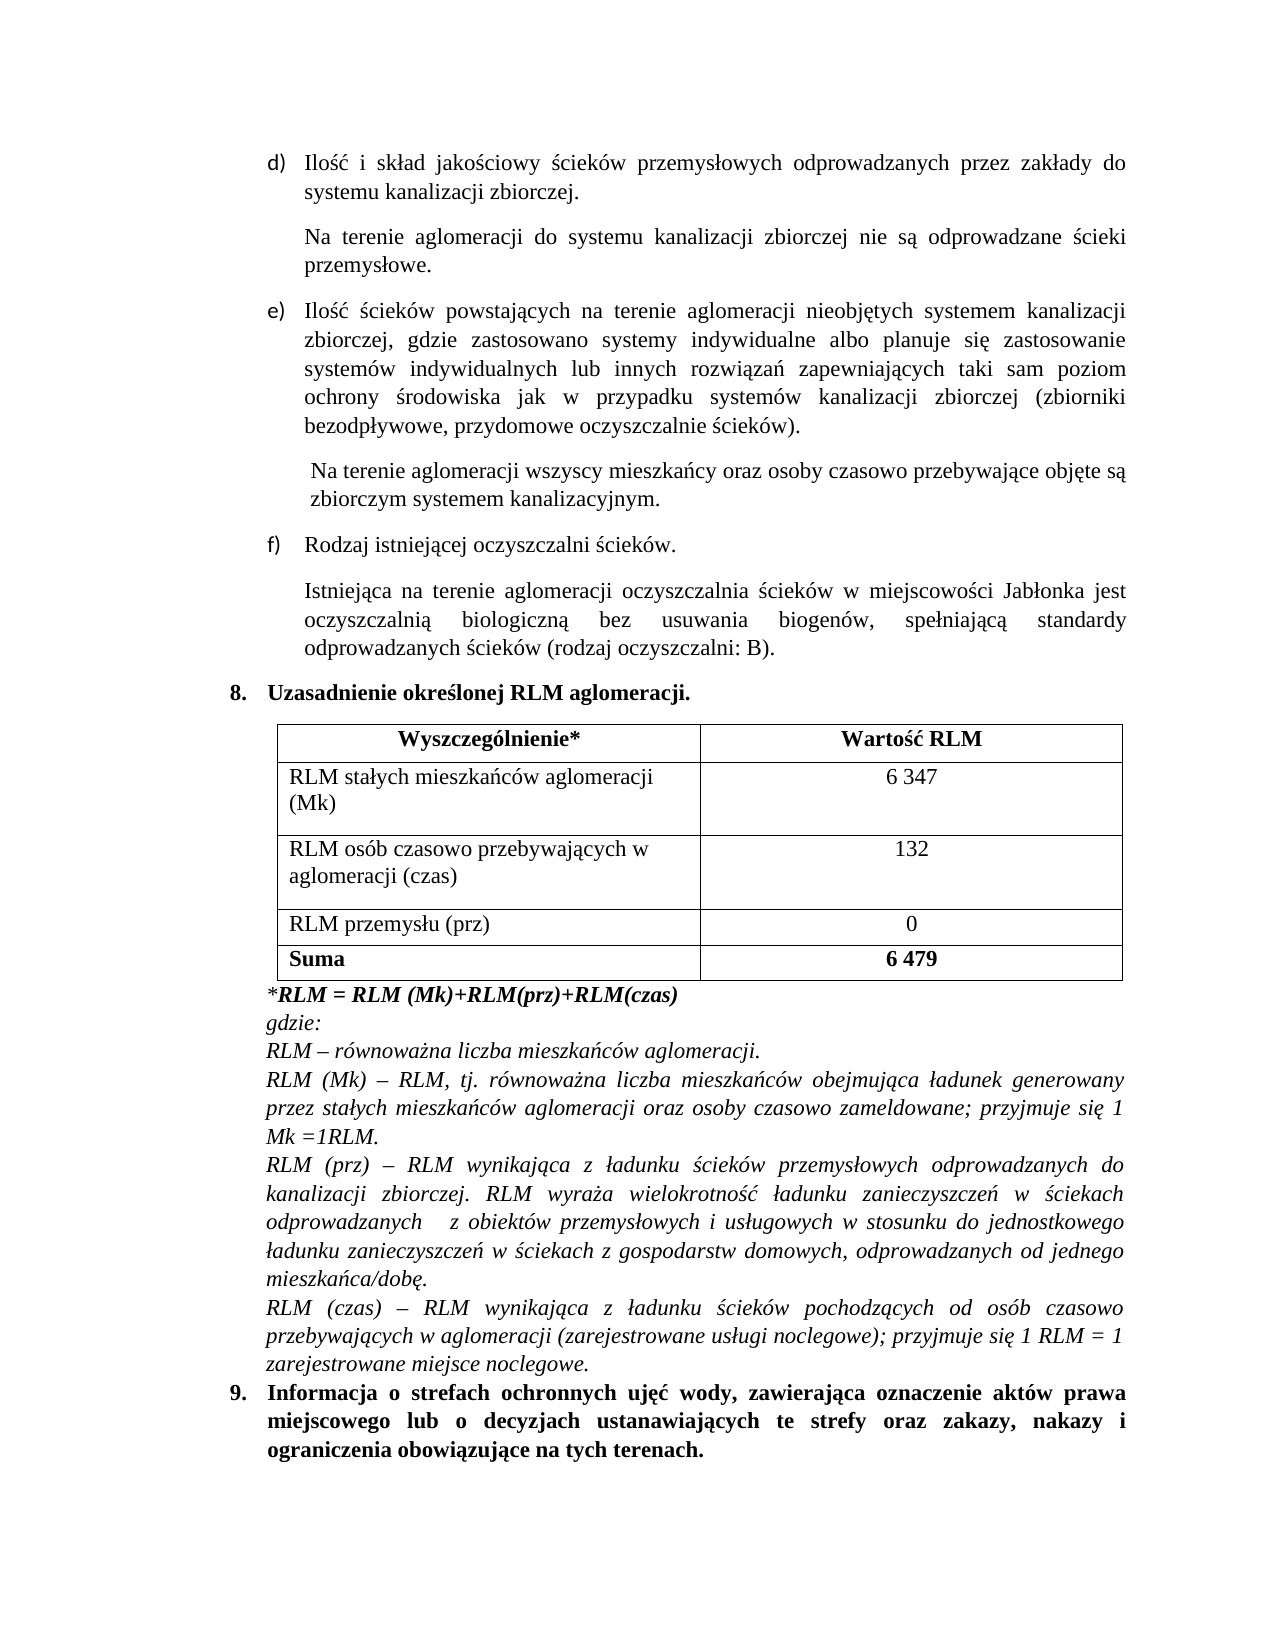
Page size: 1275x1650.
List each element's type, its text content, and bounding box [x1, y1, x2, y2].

text RLM – równoważna liczba mieszkańców aglomeracji. [266, 1038, 1127, 1064]
table_cell 6 479 [701, 946, 1122, 980]
table_cell RLM przemysłu (prz) [278, 910, 700, 944]
list Uzasadnienie określonej RLM aglomeracji. [229, 679, 1127, 706]
text Na terenie aglomeracji do systemu kanalizacji zbiorczej nie są odprowadzane ścieki przemysłowe. [304, 223, 1127, 278]
table_cell 132 [701, 836, 1122, 909]
text gdzie: [266, 1009, 1127, 1036]
text Na terenie aglomeracji wszyscy mieszkańcy oraz osoby czasowo przebywające objęte są zbiorczym systemem kanalizacyjnym. [304, 457, 1127, 512]
list Ilość ścieków powstających na terenie aglomeracji nieobjętych systemem kanalizacji zbiorczej, gdzie zastosowano systemy indywidualne albo planuje się zastosowanie systemów indywidualnych lub innych rozwiązań zapewniających taki sam poziom ochrony środowiska jak w przypadku systemów kanalizacji zbiorczej (zbiorniki bezodpływowe, przydomowe oczyszczalnie ścieków). [267, 296, 1127, 438]
list Informacja o strefach ochronnych ujęć wody, zawierająca oznaczenie aktów prawa miejscowego lub o decyzjach ustanawiających te strefy oraz zakazy, nakazy i ograniczenia obowiązujące na tych terenach. [229, 1379, 1127, 1462]
table_header Wyszczególnienie* [278, 725, 700, 762]
list Rodzaj istniejącej oczyszczalni ścieków. [267, 530, 1127, 558]
table_header Wartość RLM [701, 725, 1122, 762]
table_cell 0 [701, 910, 1122, 944]
list Ilość i skład jakościowy ścieków przemysłowych odprowadzanych przez zakłady do systemu kanalizacji zbiorczej. [267, 148, 1127, 204]
table_cell RLM osób czasowo przebywających w aglomeracji (czas) [278, 836, 700, 909]
text Istniejąca na terenie aglomeracji oczyszczalnia ścieków w miejscowości Jabłonka jest oczyszczalnią biologiczną bez usuwania biogenów, spełniającą standardy odprowadzanych ścieków (rodzaj oczyszczalni: B). [304, 577, 1127, 661]
text RLM (Mk) – RLM, tj. równoważna liczba mieszkańców obejmująca ładunek generowany przez stałych mieszkańców aglomeracji oraz osoby czasowo zameldowane; przyjmuje się 1 Mk =1RLM. [266, 1066, 1127, 1149]
table_cell 6 347 [701, 763, 1122, 834]
text RLM (prz) – RLM wynikająca z ładunku ścieków przemysłowych odprowadzanych do kanalizacji zbiorczej. RLM wyraża wielokrotność ładunku zanieczyszczeń w ściekach odprowadzanych z obiektów przemysłowych i usługowych w stosunku do jednostkowego ładunku zanieczyszczeń w ściekach z gospodarstw domowych, odprowadzanych od jednego mieszkańca/dobę. [266, 1151, 1127, 1291]
table_cell RLM stałych mieszkańców aglomeracji (Mk) [278, 763, 700, 834]
table_cell Suma [278, 946, 700, 980]
text *RLM = RLM (Mk)+RLM(prz)+RLM(czas) [266, 981, 1127, 1007]
text RLM (czas) – RLM wynikająca z ładunku ścieków pochodzących od osób czasowo przebywających w aglomeracji (zarejestrowane usługi noclegowe); przyjmuje się 1 RLM = 1 zarejestrowane miejsce noclegowe. [266, 1293, 1127, 1377]
